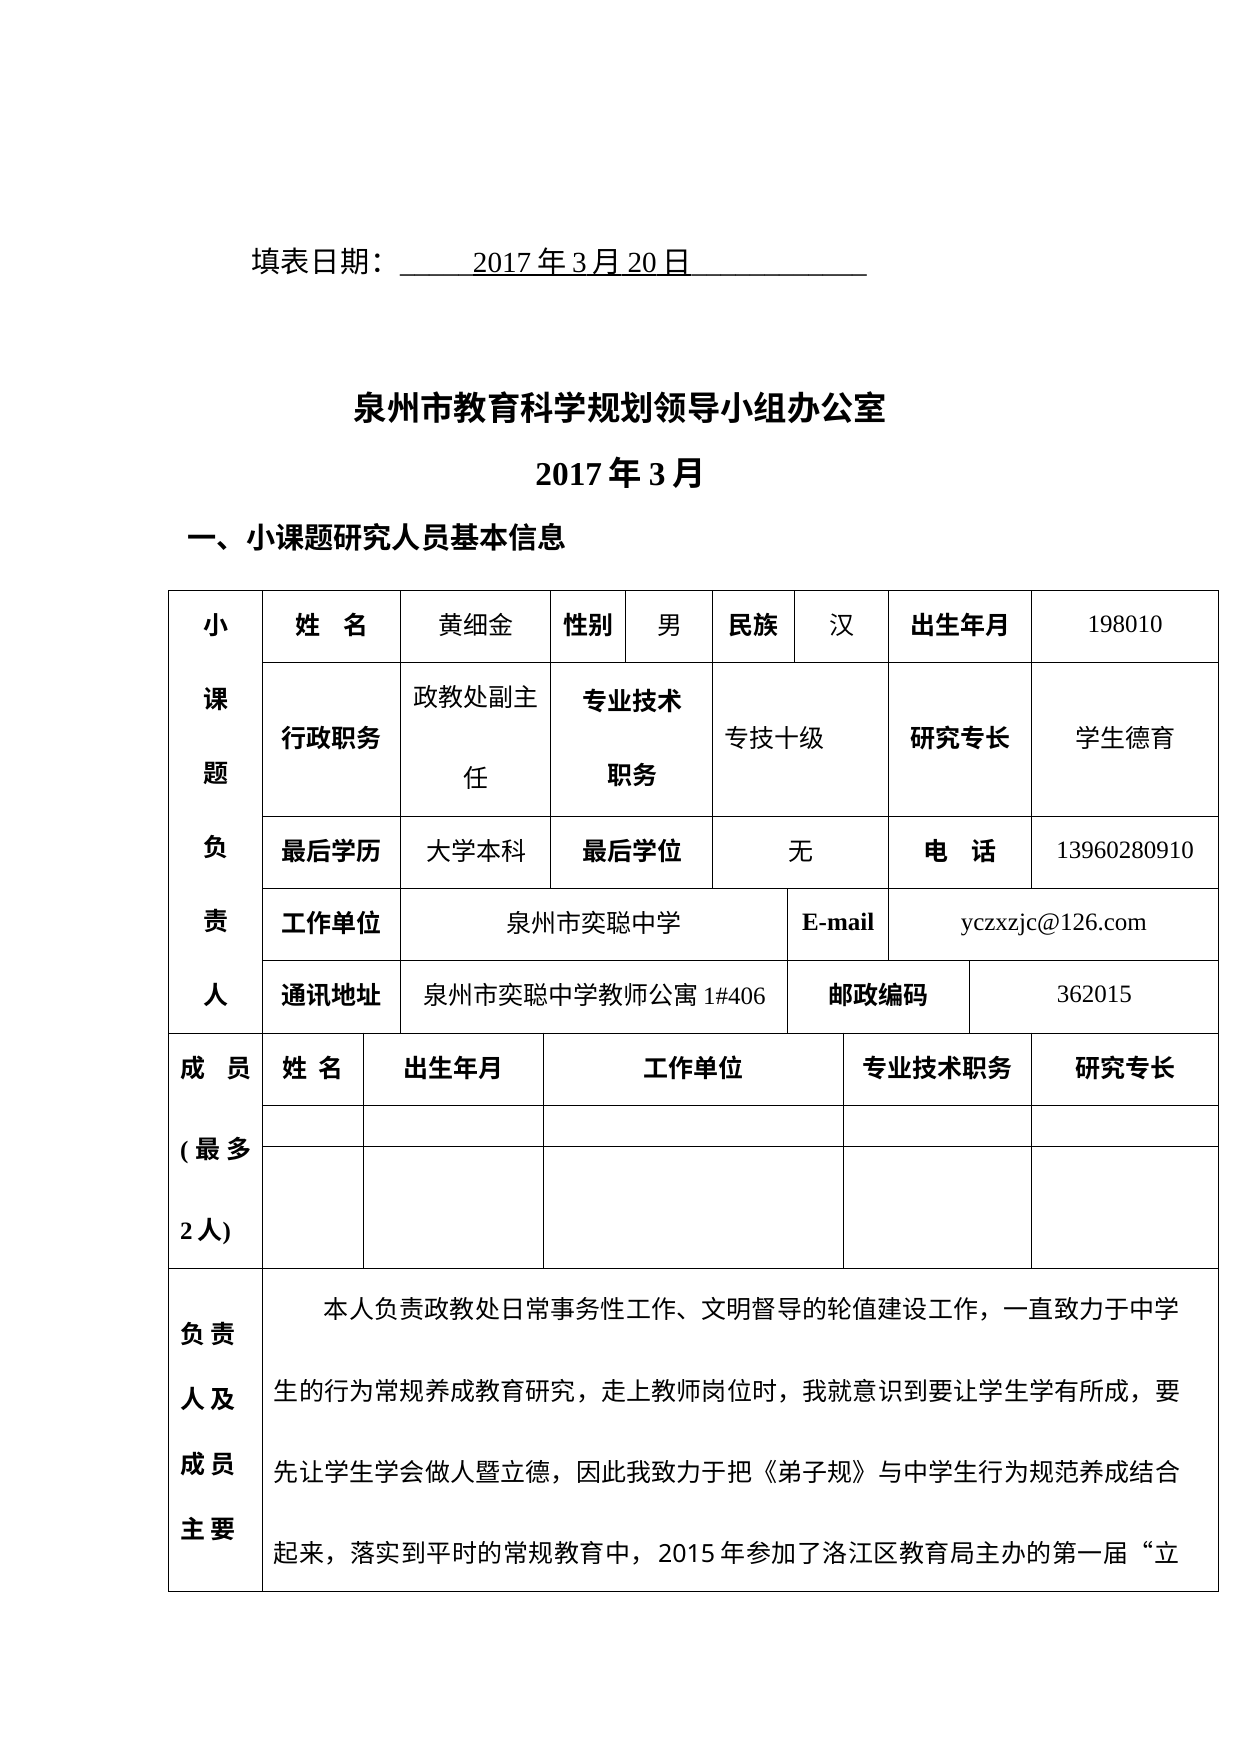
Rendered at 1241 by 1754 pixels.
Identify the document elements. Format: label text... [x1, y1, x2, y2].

text 泉州市教育科学规划领导小组办公室 [187, 374, 1053, 439]
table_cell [263, 1269, 1218, 1591]
table_cell [364, 1106, 543, 1146]
text 一、小课题研究人员基本信息 [187, 504, 1053, 569]
table_cell 行政职务 [263, 663, 400, 816]
table_header 男 [626, 591, 712, 662]
table_cell 研究专长 [1032, 1034, 1218, 1105]
table_header 民族 [713, 591, 794, 662]
table_cell 工作单位 [544, 1034, 843, 1105]
table_cell [263, 1147, 363, 1267]
table_cell 大学本科 [401, 817, 550, 888]
table_cell 专业技术 职务 [551, 663, 712, 816]
table_cell E-mail [788, 889, 888, 960]
table_header 黄细金 [401, 591, 550, 662]
table_cell 成员(最多2人) [169, 1034, 262, 1267]
table_cell 电 话 [889, 817, 1031, 888]
table_cell [544, 1106, 843, 1146]
table_cell 最后学位 [551, 817, 712, 888]
table_cell [844, 1147, 1031, 1267]
table_cell 泉州市奕聪中学 [401, 889, 787, 960]
table_cell 邮政编码 [788, 961, 969, 1033]
table_cell [1032, 1147, 1218, 1267]
table_cell 泉州市奕聪中学教师公寓1#406 [401, 961, 787, 1033]
table_cell 出生年月 [364, 1034, 543, 1105]
table_cell 362015 [970, 961, 1218, 1033]
table_cell 学生德育 [1032, 663, 1218, 816]
table_header 小 课 题 负 责 人 [169, 591, 262, 1033]
table_cell [844, 1106, 1031, 1146]
table_cell yczxzjc@126.com [889, 889, 1218, 960]
table_header 出生年月 [889, 591, 1031, 662]
table_cell 姓 名 [263, 1034, 363, 1105]
table_cell 无 [713, 817, 888, 888]
table_cell [544, 1147, 843, 1267]
table_cell 通讯地址 [263, 961, 400, 1033]
table_cell 专技十级 [713, 663, 888, 816]
table_cell [364, 1147, 543, 1267]
text 2017年3月 [187, 439, 1053, 504]
table_cell 专业技术职务 [844, 1034, 1031, 1105]
table_header 汉 [795, 591, 888, 662]
table_header 性别 [551, 591, 625, 662]
table_cell [1032, 1106, 1218, 1146]
table_cell 最后学历 [263, 817, 400, 888]
table_cell 13960280910 [1032, 817, 1218, 888]
table_cell 研究专长 [889, 663, 1031, 816]
table_header 姓 名 [263, 591, 400, 662]
table_cell [263, 1106, 363, 1146]
table_cell 工作单位 [263, 889, 400, 960]
table_cell 政教处副主任 [401, 663, 550, 816]
text 填表日期：_____2017年3月20日____________ [187, 227, 1053, 292]
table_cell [169, 1269, 262, 1591]
table_header 198010 [1032, 591, 1218, 662]
